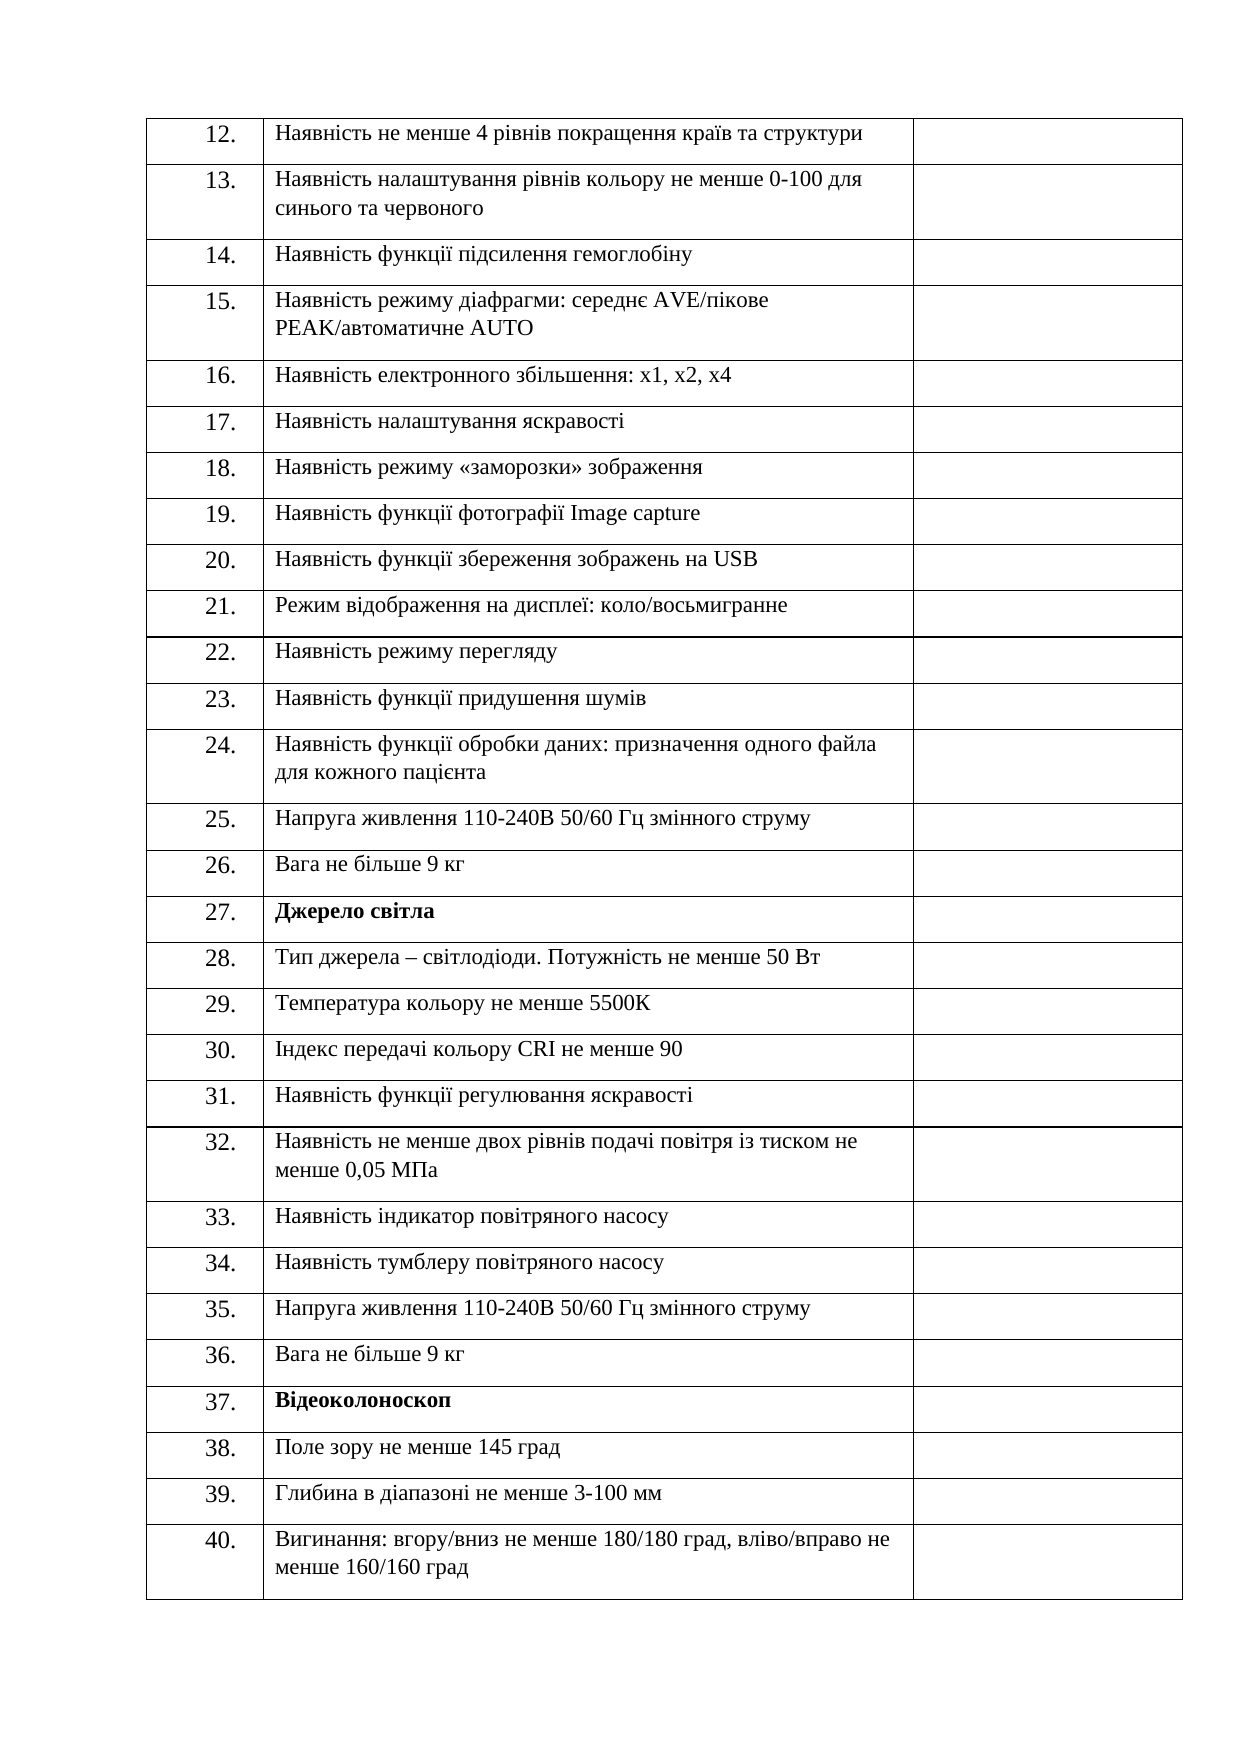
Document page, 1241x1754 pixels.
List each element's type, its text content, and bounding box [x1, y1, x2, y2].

table_cell [914, 1128, 1182, 1201]
table_cell [914, 1433, 1182, 1478]
table_cell [914, 804, 1182, 849]
table_cell Наявність не менше 4 рівнів покращення країв та структури [264, 119, 913, 164]
table_cell Наявність функції придушення шумів [264, 684, 913, 729]
table_cell [914, 730, 1182, 803]
table_cell [914, 165, 1182, 239]
table_cell [914, 361, 1182, 406]
table_cell Тип джерела – світлодіоди. Потужність не менше 50 Вт [264, 943, 913, 988]
table_cell [147, 851, 263, 896]
table_cell [914, 119, 1182, 164]
table_cell [147, 1202, 263, 1247]
table_cell [914, 1340, 1182, 1386]
table_cell Вага не більше 9 кг [264, 851, 913, 896]
table_cell Глибина в діапазоні не менше 3-100 мм [264, 1479, 913, 1524]
table_cell [147, 1128, 263, 1201]
table_cell [147, 1525, 263, 1598]
table_cell Наявність функції регулювання яскравості [264, 1081, 913, 1126]
table_cell [914, 1081, 1182, 1126]
table_cell [147, 1479, 263, 1524]
table_cell [147, 1294, 263, 1339]
table_cell [147, 499, 263, 544]
table_cell Поле зору не менше 145 град [264, 1433, 913, 1478]
table_cell [147, 1387, 263, 1432]
table_cell Напруга живлення 110-240В 50/60 Гц змінного струму [264, 804, 913, 849]
table_cell Наявність функції збереження зображень на USB [264, 545, 913, 590]
table_cell [147, 453, 263, 498]
table_cell [914, 1387, 1182, 1432]
table_cell Наявність налаштування яскравості [264, 407, 913, 452]
table_cell Джерело світла [264, 897, 913, 942]
table_cell [147, 1248, 263, 1293]
table_cell [914, 286, 1182, 359]
table_cell [147, 165, 263, 239]
table_cell [147, 1433, 263, 1478]
table_cell [914, 989, 1182, 1034]
table_cell Наявність індикатор повітряного насосу [264, 1202, 913, 1247]
table_cell Наявність функції підсилення гемоглобіну [264, 240, 913, 285]
table_cell Відеоколоноскоп [264, 1387, 913, 1432]
table_cell [147, 361, 263, 406]
table_cell [147, 591, 263, 636]
table_cell [914, 1248, 1182, 1293]
table_cell [914, 1035, 1182, 1080]
table_cell Наявність функції обробки даних: призначення одного файла для кожного пацієнта [264, 730, 913, 803]
table_cell Наявність не менше двох рівнів подачі повітря із тиском не менше 0,05 МПа [264, 1128, 913, 1201]
table_cell [147, 545, 263, 590]
table_cell [147, 407, 263, 452]
table_cell Режим відображення на дисплеї: коло/восьмигранне [264, 591, 913, 636]
table_cell Наявність режиму перегляду [264, 638, 913, 683]
table_cell Наявність електронного збільшення: х1, х2, х4 [264, 361, 913, 406]
table_cell [147, 989, 263, 1034]
table_cell [914, 1294, 1182, 1339]
table_cell [147, 730, 263, 803]
table_cell [147, 1081, 263, 1126]
table_cell Індекс передачі кольору CRI не менше 90 [264, 1035, 913, 1080]
table_cell [914, 545, 1182, 590]
table_cell [914, 1202, 1182, 1247]
table_cell [147, 119, 263, 164]
table_cell [147, 240, 263, 285]
table_cell Наявність режиму «заморозки» зображення [264, 453, 913, 498]
table_cell [147, 286, 263, 359]
table_cell [147, 1035, 263, 1080]
table_cell [914, 591, 1182, 636]
table_cell [914, 453, 1182, 498]
table_cell [147, 897, 263, 942]
table_cell [914, 897, 1182, 942]
table_cell [147, 1340, 263, 1386]
table_cell [914, 1479, 1182, 1524]
table_cell Вага не більше 9 кг [264, 1340, 913, 1386]
table_cell Наявність налаштування рівнів кольору не менше 0-100 для синього та червоного [264, 165, 913, 239]
table_cell Наявність функції фотографії Image capture [264, 499, 913, 544]
table_cell [914, 684, 1182, 729]
table_cell Наявність тумблеру повітряного насосу [264, 1248, 913, 1293]
table_cell [914, 499, 1182, 544]
table_cell [147, 684, 263, 729]
table_cell Наявність режиму діафрагми: середнє AVE/пікове PEAK/автоматичне AUTO [264, 286, 913, 359]
table_cell [147, 804, 263, 849]
table_cell Температура кольору не менше 5500К [264, 989, 913, 1034]
table_cell [914, 240, 1182, 285]
table_cell [914, 851, 1182, 896]
table_cell Напруга живлення 110-240В 50/60 Гц змінного струму [264, 1294, 913, 1339]
table_cell [147, 638, 263, 683]
table_cell [914, 943, 1182, 988]
table_cell [914, 638, 1182, 683]
table_cell [914, 1525, 1182, 1598]
table_cell [914, 407, 1182, 452]
table_cell [147, 943, 263, 988]
table_cell Вигинання: вгору/вниз не менше 180/180 град, вліво/вправо не менше 160/160 град [264, 1525, 913, 1598]
